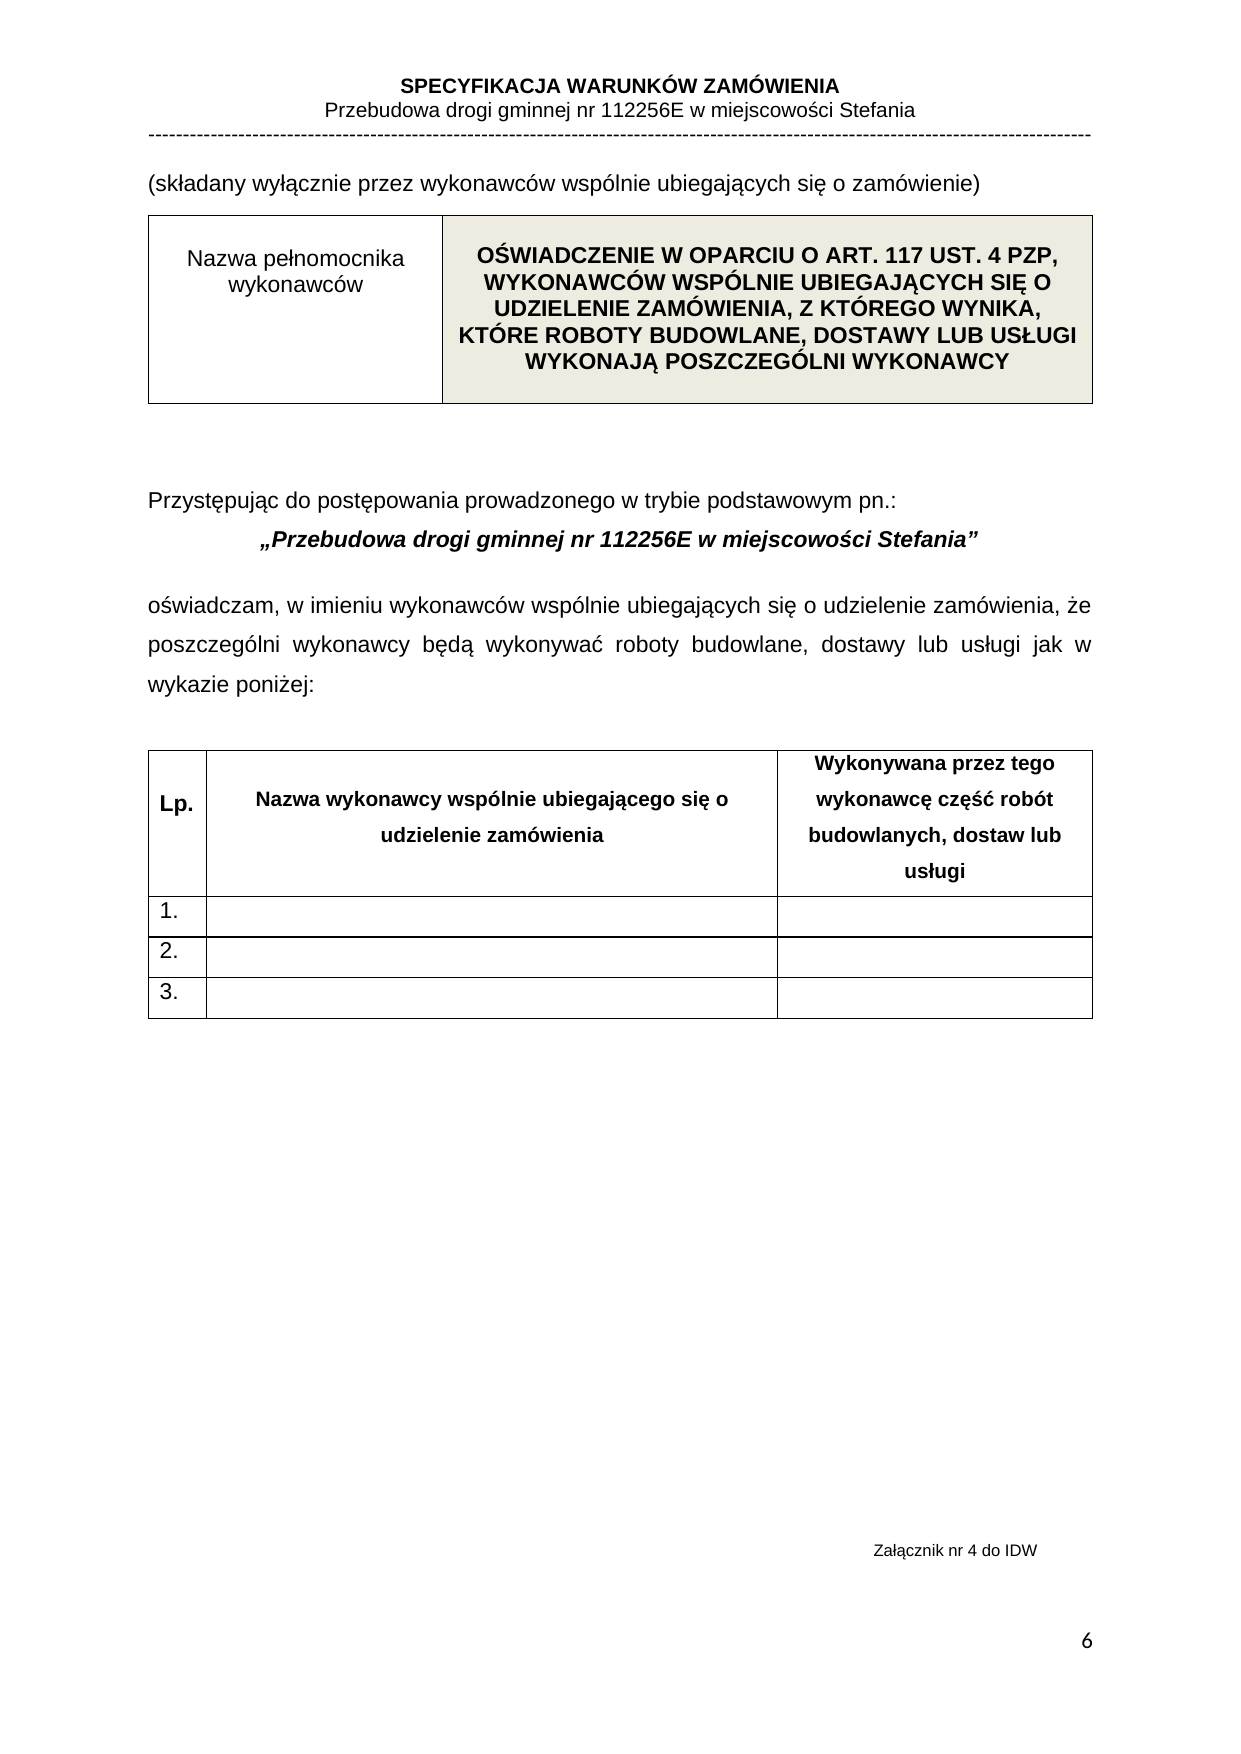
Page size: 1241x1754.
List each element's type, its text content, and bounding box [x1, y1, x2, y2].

table_header Lp. [149, 751, 206, 896]
text Przystępując do postępowania prowadzonego w trybie podstawowym pn.: [148, 487, 1093, 513]
table_cell [778, 897, 1092, 936]
table_cell 1. [149, 897, 206, 936]
text oświadczam, w imieniu wykonawców wspólnie ubiegających się o udzielenie zamówienia, że poszczególni wykonawcy będą wykonywać roboty budowlane, dostawy lub usługi jak w wykazie poniżej: [148, 592, 1093, 697]
table_header Nazwa wykonawcy wspólnie ubiegającego się o udzielenie zamówienia [207, 751, 777, 896]
table_cell [207, 978, 777, 1017]
text „Przebudowa drogi gminnej nr 112256E w miejscowości Stefania” [148, 526, 1093, 552]
table_cell 3. [149, 978, 206, 1017]
table_header Wykonywana przez tego wykonawcę część robót budowlanych, dostaw lub usługi [778, 751, 1092, 896]
text (składany wyłącznie przez wykonawców wspólnie ubiegających się o zamówienie) [148, 169, 1037, 196]
table_cell [778, 978, 1092, 1017]
text Załącznik nr 4 do IDW [148, 1541, 1037, 1560]
table_cell [207, 897, 777, 936]
table_header OŚWIADCZENIE W OPARCIU O ART. 117 UST. 4 PZP, WYKONAWCÓW WSPÓLNIE UBIEGAJĄCYCH SIĘ O UDZIELENIE ZAMÓWIENIA, Z KTÓREGO WYNIKA, KTÓRE ROBOTY BUDOWLANE, DOSTAWY LUB USŁUGI WYKONAJĄ POSZCZEGÓLNI WYKONAWCY [443, 216, 1092, 403]
table_cell [207, 938, 777, 977]
table_cell 2. [149, 938, 206, 977]
table_header Nazwa pełnomocnika wykonawców [149, 216, 442, 403]
table_cell [778, 938, 1092, 977]
